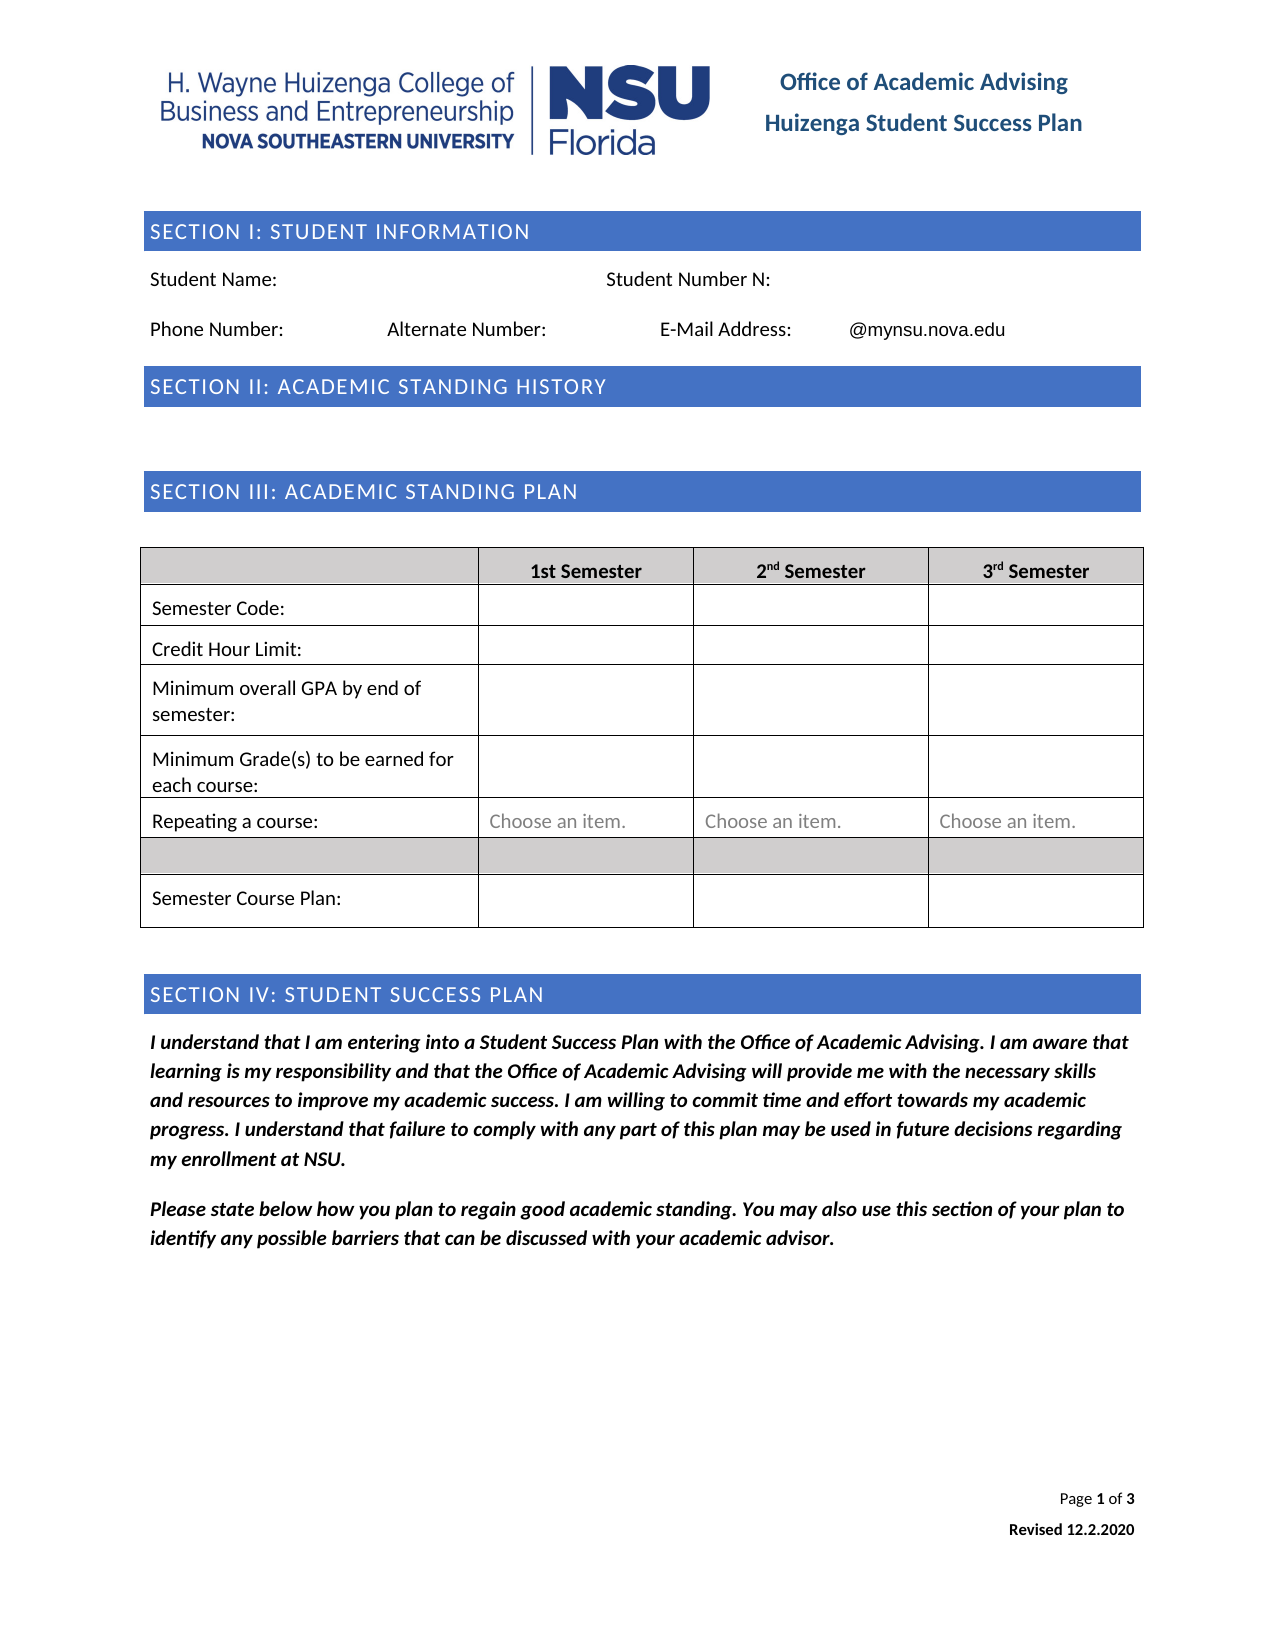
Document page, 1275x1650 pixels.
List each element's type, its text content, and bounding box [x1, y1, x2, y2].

table_cell [479, 798, 693, 837]
table_cell [694, 665, 928, 735]
table_cell Credit Hour Limit: [141, 626, 478, 664]
table_cell [929, 838, 1143, 873]
table_cell [479, 585, 693, 624]
table_cell [479, 875, 693, 927]
subtitle SECTION IV: STUDENT SUCCESS PLAN [150, 980, 1134, 1008]
picture [161, 65, 710, 155]
table_cell [694, 736, 928, 797]
table_header 2nd Semester [694, 548, 928, 583]
table_cell [479, 838, 693, 873]
table_cell [479, 626, 693, 664]
table_cell [929, 736, 1143, 797]
table_header 3rd Semester [929, 548, 1143, 583]
table_cell [929, 798, 1143, 837]
table_cell [694, 585, 928, 624]
table_cell Minimum overall GPA by end of semester: [141, 665, 478, 735]
table_cell [694, 798, 928, 837]
table_cell [141, 838, 478, 873]
table_header 1st Semester [479, 548, 693, 583]
subtitle SECTION I: STUDENT INFORMATION [150, 217, 1134, 245]
table_cell [929, 665, 1143, 735]
table_cell [694, 626, 928, 664]
table_cell [479, 736, 693, 797]
table_cell [929, 875, 1143, 927]
table_cell Minimum Grade(s) to be earned for each course: [141, 736, 478, 797]
table_cell [929, 626, 1143, 664]
text Phone Number: Alternate Number: E-Mail Address: @mynsu.nova.edu [150, 316, 1134, 341]
table_cell Semester Code: [141, 585, 478, 624]
table_cell [479, 665, 693, 735]
subtitle SECTION II: ACADEMIC STANDING HISTORY [150, 372, 1134, 400]
table_cell [929, 585, 1143, 624]
text I understand that I am entering into a Student Success Plan with the Office of Academic Advising. I am aware that learning is my responsibility and that the Office of Academic Advising will provide me with the necessary skills and resources to improve my academic success. I am willing to commit time and effort towards my academic progress. I understand that failure to comply with any part of this plan may be used in future decisions regarding my enrollment at NSU. [150, 1029, 1134, 1171]
table_cell [694, 838, 928, 873]
text Student Name: Student Number N: [150, 266, 1134, 291]
table_header [141, 548, 478, 583]
table_cell [694, 875, 928, 927]
text Please state below how you plan to regain good academic standing. You may also use this section of your plan to identify any possible barriers that can be discussed with your academic advisor. [150, 1196, 1134, 1250]
subtitle SECTION III: ACADEMIC STANDING PLAN [150, 478, 1134, 505]
table_cell Repeating a course: [141, 798, 478, 837]
table_cell Semester Course Plan: [141, 875, 478, 927]
